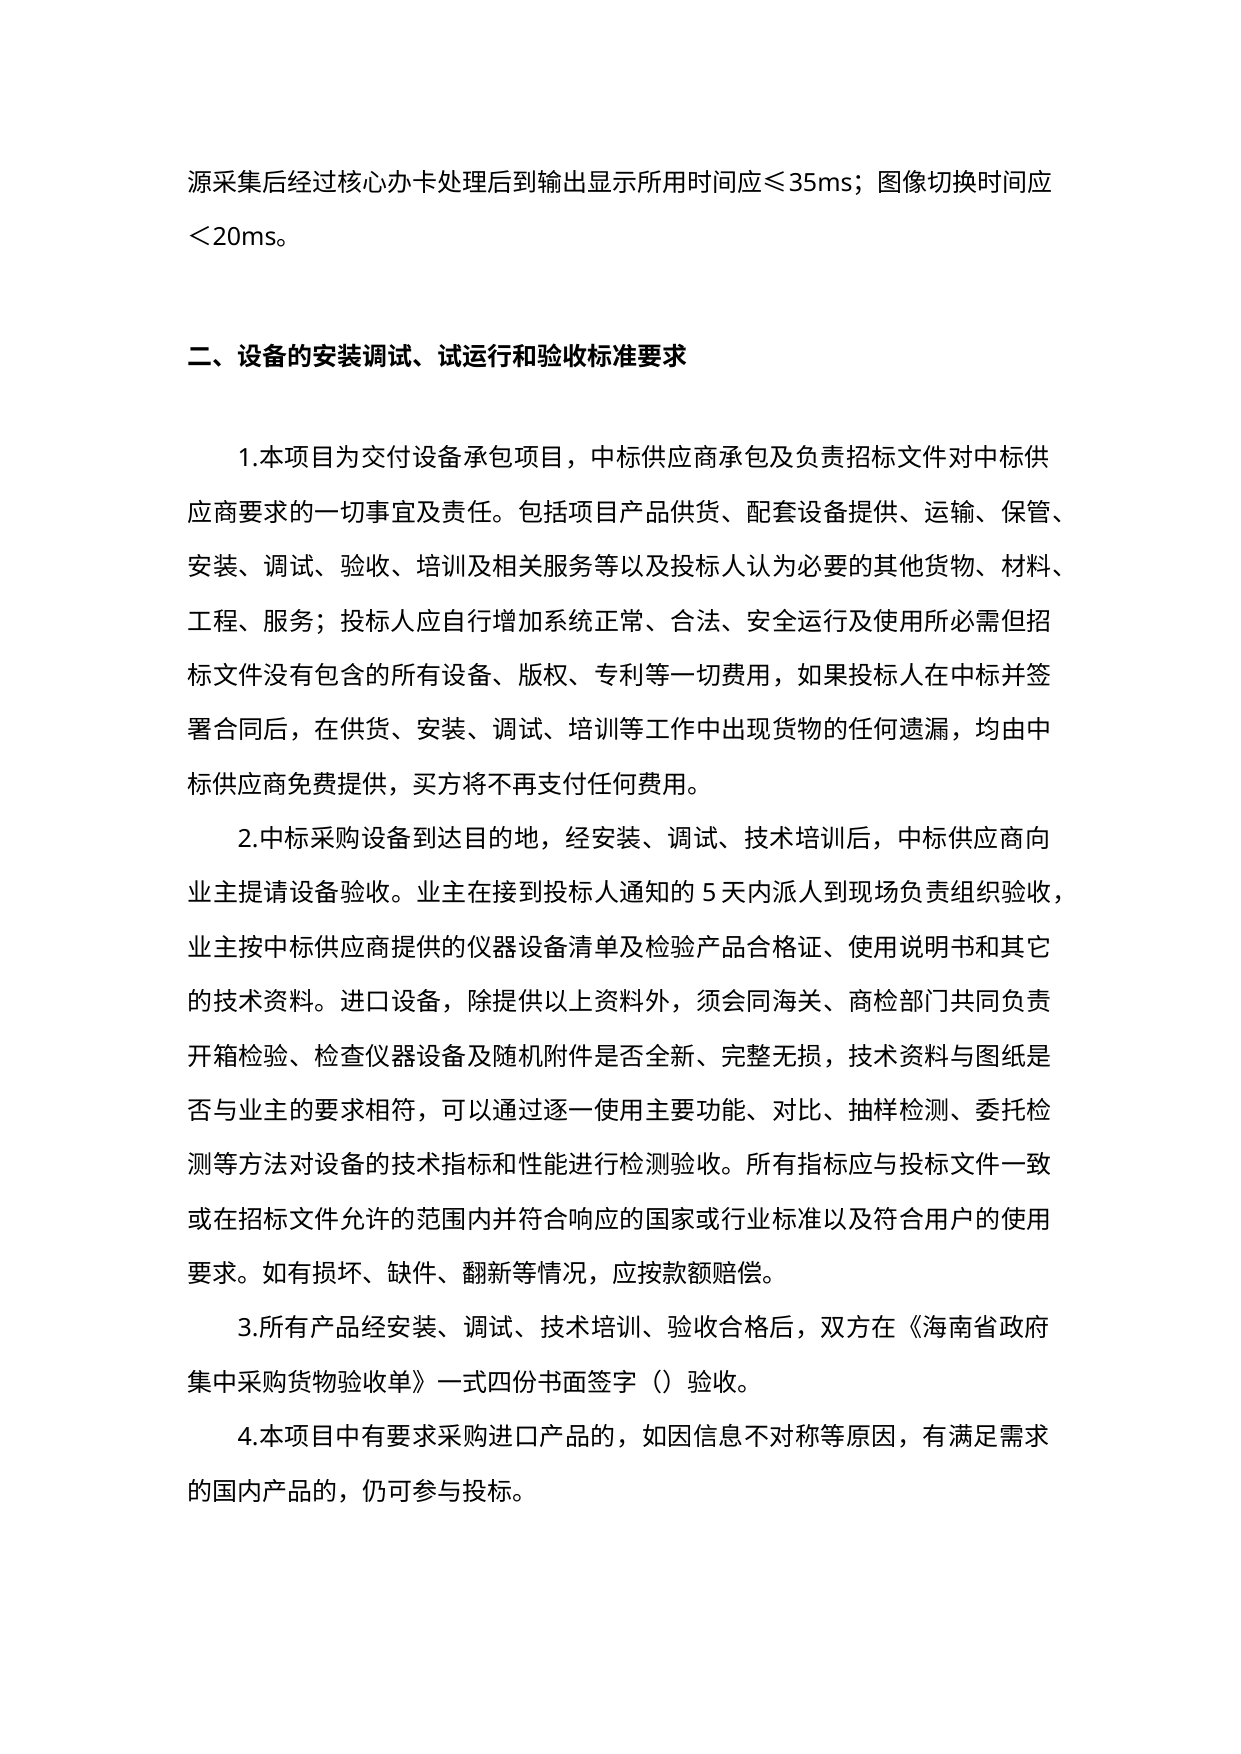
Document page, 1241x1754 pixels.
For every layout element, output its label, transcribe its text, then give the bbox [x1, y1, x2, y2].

text 4.本项目中有要求采购进口产品的，如因信息不对称等原因，有满足需求的国内产品的，仍可参与投标。 [187, 1417, 1053, 1507]
text 3.所有产品经安装、调试、技术培训、验收合格后，双方在《海南省政府集中采购货物验收单》一式四份书面签字（）验收。 [187, 1308, 1053, 1398]
text 1.本项目为交付设备承包项目，中标供应商承包及负责招标文件对中标供应商要求的一切事宜及责任。包括项目产品供货、配套设备提供、运输、保管、安装、调试、验收、培训及相关服务等以及投标人认为必要的其他货物、材料、工程、服务；投标人应自行增加系统正常、合法、安全运行及使用所必需但招标文件没有包含的所有设备、版权、专利等一切费用，如果投标人在中标并签署合同后，在供货、安装、调试、培训等工作中出现货物的任何遗漏，均由中标供应商免费提供，买方将不再支付任何费用。 [187, 438, 1053, 800]
text 二、设备的安装调试、试运行和验收标准要求 [187, 322, 1053, 387]
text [187, 162, 1053, 253]
text 2.中标采购设备到达目的地，经安装、调试、技术培训后，中标供应商向业主提请设备验收。业主在接到投标人通知的5天内派人到现场负责组织验收，业主按中标供应商提供的仪器设备清单及检验产品合格证、使用说明书和其它的技术资料。进口设备，除提供以上资料外，须会同海关、商检部门共同负责开箱检验、检查仪器设备及随机附件是否全新、完整无损，技术资料与图纸是否与业主的要求相符，可以通过逐一使用主要功能、对比、抽样检测、委托检测等方法对设备的技术指标和性能进行检测验收。所有指标应与投标文件一致或在招标文件允许的范围内并符合响应的国家或行业标准以及符合用户的使用要求。如有损坏、缺件、翻新等情况，应按款额赔偿。 [187, 818, 1053, 1290]
